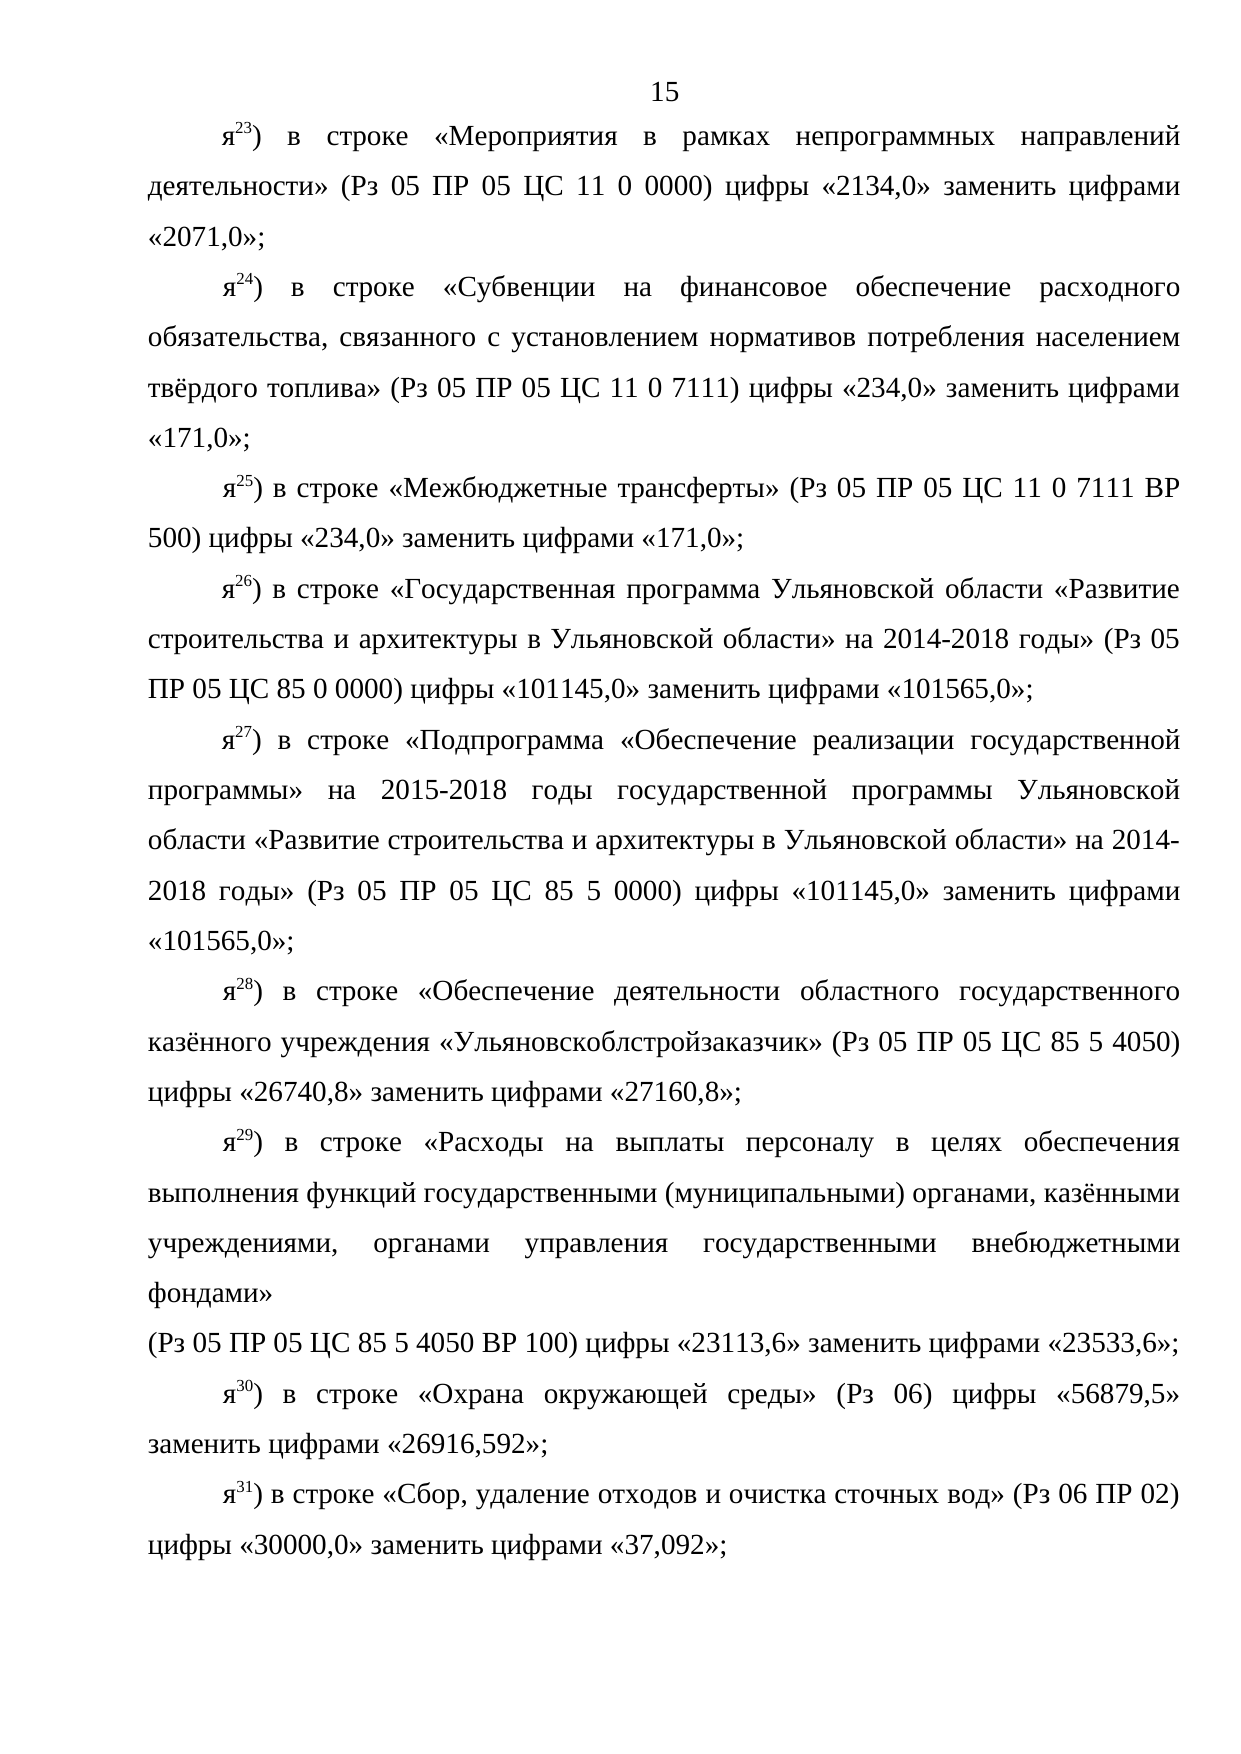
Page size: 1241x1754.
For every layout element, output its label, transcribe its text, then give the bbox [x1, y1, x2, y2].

text я31) в строке «Сбор, удаление отходов и очистка сточных вод» (Рз 06 ПР 02) цифры «30000,0» заменить цифрами «37,092»; [148, 1477, 1181, 1560]
text я25) в строке «Межбюджетные трансферты» (Рз 05 ПР 05 ЦС 11 0 7111 ВР 500) цифры «234,0» заменить цифрами «171,0»; [148, 470, 1181, 554]
text я24) в строке «Субвенции на финансовое обеспечение расходного обязательства, связанного с установлением нормативов потребления населением твёрдого топлива» (Рз 05 ПР 05 ЦС 11 0 7111) цифры «234,0» заменить цифрами «171,0»; [148, 269, 1181, 453]
text я30) в строке «Охрана окружающей среды» (Рз 06) цифры «56879,5» заменить цифрами «26916,592»; [148, 1376, 1181, 1460]
text я27) в строке «Подпрограмма «Обеспечение реализации государственной программы» на 2015-2018 годы государственной программы Ульяновской области «Развитие строительства и архитектуры в Ульяновской области» на 2014-2018 годы» (Рз 05 ПР 05 ЦС 85 5 0000) цифры «101145,0» заменить цифрами «101565,0»; [148, 722, 1181, 957]
text я23) в строке «Мероприятия в рамках непрограммных направлений деятельности» (Рз 05 ПР 05 ЦС 11 0 0000) цифры «2134,0» заменить цифрами «2071,0»; [148, 118, 1181, 252]
text я26) в строке «Государственная программа Ульяновской области «Развитие строительства и архитектуры в Ульяновской области» на 2014-2018 годы» (Рз 05 ПР 05 ЦС 85 0 0000) цифры «101145,0» заменить цифрами «101565,0»; [148, 571, 1181, 705]
text я29) в строке «Расходы на выплаты персоналу в целях обеспечения выполнения функций государственными (муниципальными) органами, казёнными учреждениями, органами управления государственными внебюджетными фондами» (Рз 05 ПР 05 ЦС 85 5 4050 ВР 100) цифры «23113,6» заменить цифрами «23533,6»; [148, 1124, 1181, 1359]
text я28) в строке «Обеспечение деятельности областного государственного казённого учреждения «Ульяновскоблстройзаказчик» (Рз 05 ПР 05 ЦС 85 5 4050) цифры «26740,8» заменить цифрами «27160,8»; [148, 973, 1181, 1108]
